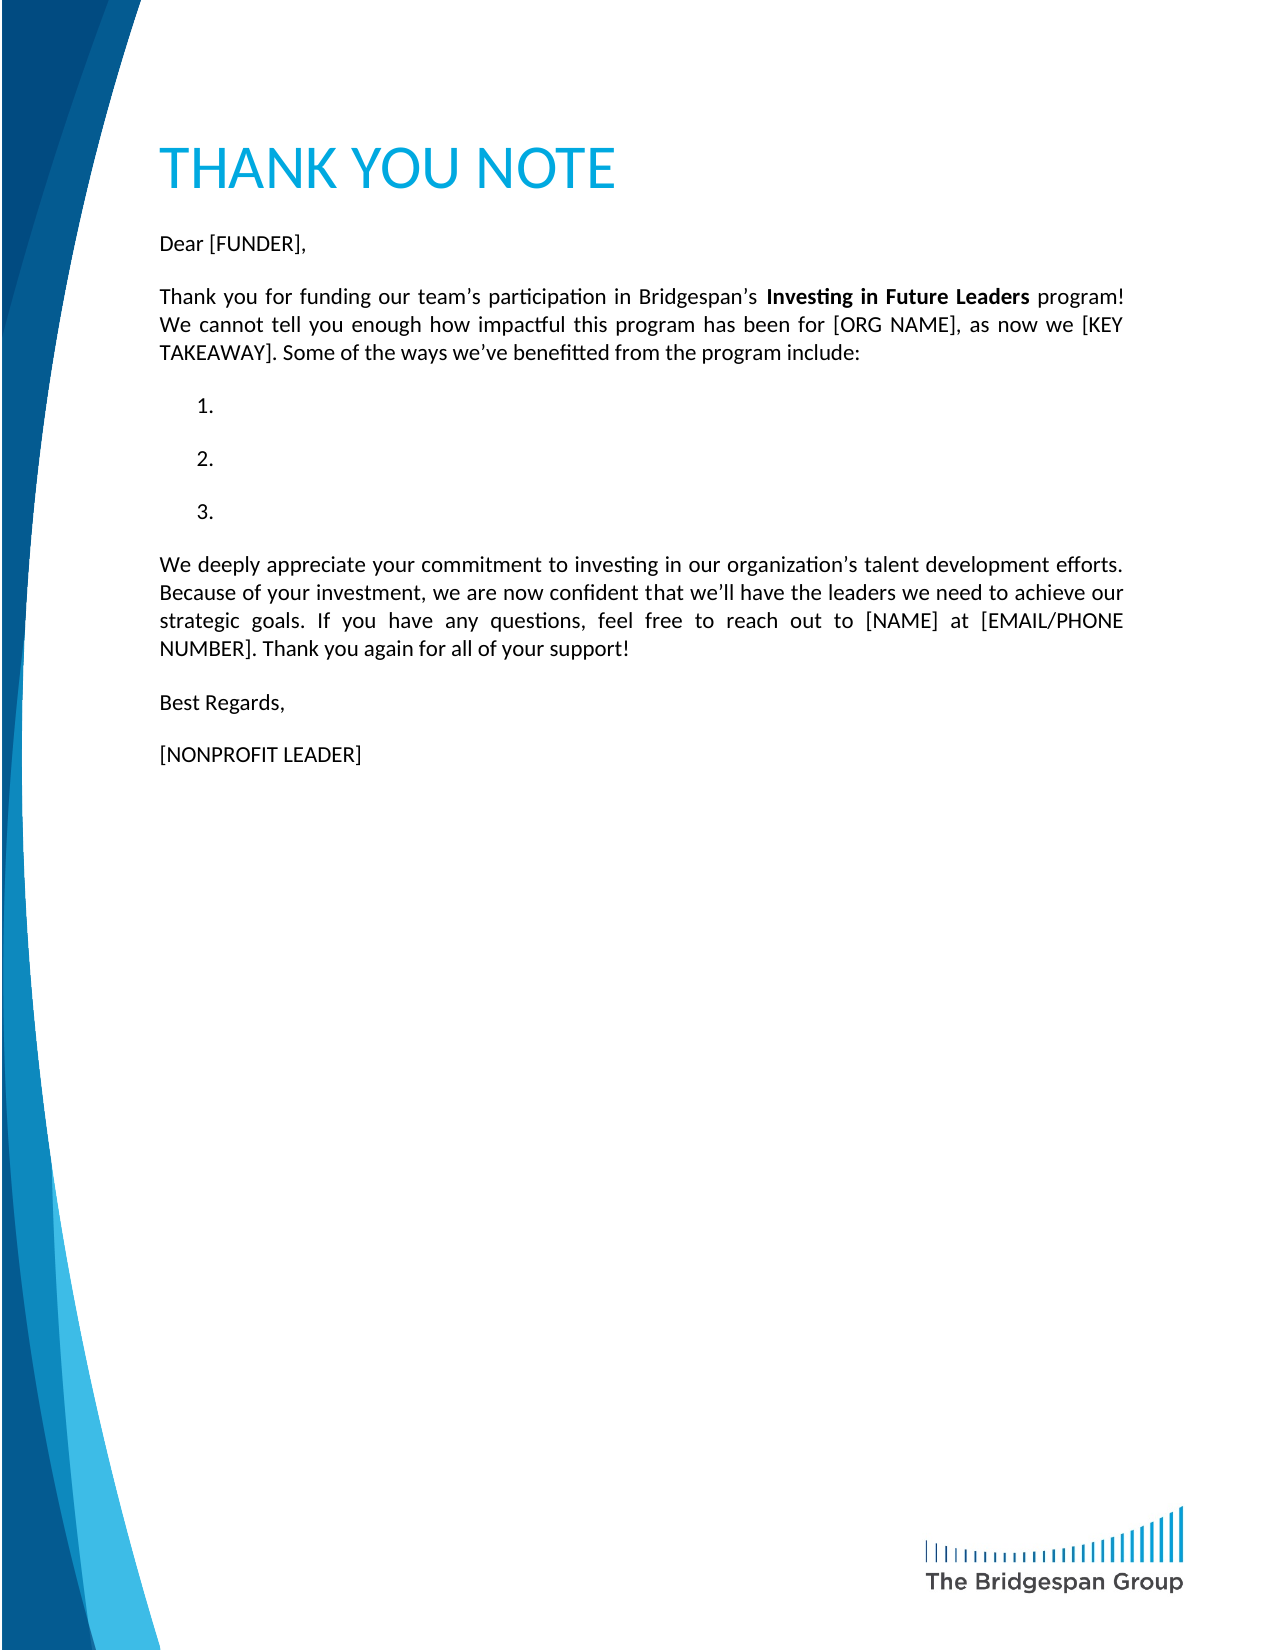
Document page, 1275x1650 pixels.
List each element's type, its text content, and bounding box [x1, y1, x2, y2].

text Best Regards, [159, 688, 1125, 716]
subtitle THANK YOU NOTE [159, 128, 1125, 204]
picture [0, 0, 161, 1650]
text Dear [FUNDER], [159, 229, 1125, 257]
text Thank you for funding our team’s participation in Bridgespan’s Investing in Future Leaders program! We cannot tell you enough how impactful this program has been for [ORG NAME], as now we [KEY TAKEAWAY]. Some of the ways we’ve benefitted from the program include: [159, 282, 1125, 366]
text We deeply appreciate your commitment to investing in our organization’s talent development efforts. Because of your investment, we are now confident that we’ll have the leaders we need to achieve our strategic goals. If you have any questions, feel free to reach out to [NAME] at [EMAIL/PHONE NUMBER]. Thank you again for all of your support! [159, 551, 1125, 663]
text [NONPROFIT LEADER] [159, 741, 1125, 769]
picture [922, 1503, 1185, 1597]
